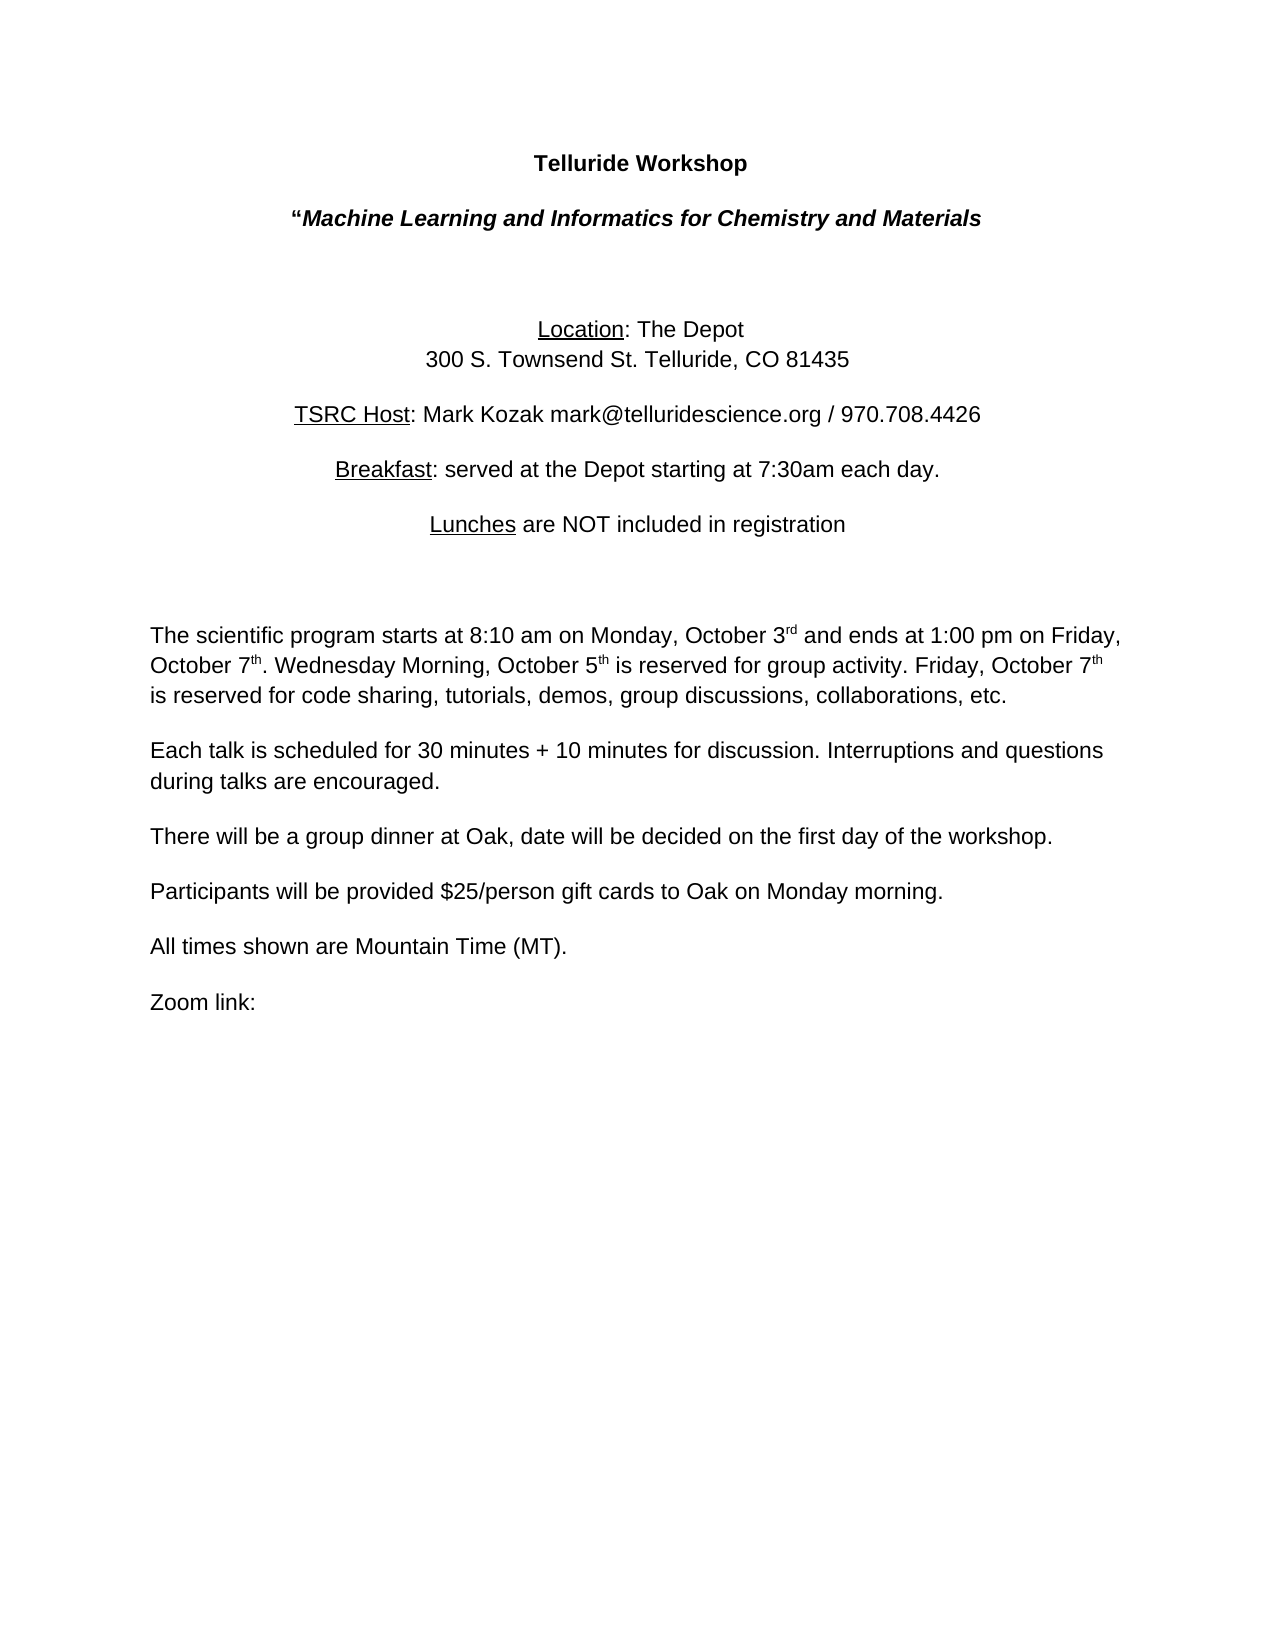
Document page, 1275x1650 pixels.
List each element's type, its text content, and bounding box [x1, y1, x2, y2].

text Each talk is scheduled for 30 minutes + 10 minutes for discussion. Interruptions and questions during talks are encouraged. [150, 737, 1125, 794]
text TSRC Host: Mark Kozak mark@telluridescience.org / 970.708.4426 [150, 401, 1125, 427]
text Lunches are NOT included in registration [150, 511, 1125, 538]
text Telluride Workshop [150, 150, 1125, 176]
text Breakfast: served at the Depot starting at 7:30am each day. [150, 456, 1125, 483]
text All times shown are Mountain Time (MT). [150, 933, 1125, 960]
text Zoom link: [150, 988, 1125, 1015]
text The scientific program starts at 8:10 am on Monday, October 3rd and ends at 1:00 pm on Friday, October 7th. Wednesday Morning, October 5th is reserved for group activity. Friday, October 7th is reserved for code sharing, tutorials, demos, group discussions, collaborations, etc. [150, 622, 1125, 709]
text Location: The Depot 300 S. Townsend St. Telluride, CO 81435 [150, 316, 1125, 372]
text There will be a group dinner at Oak, date will be decided on the first day of the workshop. [150, 823, 1125, 849]
text Participants will be provided $25/person gift cards to Oak on Monday morning. [150, 878, 1125, 904]
text “Machine Learning and Informatics for Chemistry and Materials [150, 205, 1125, 232]
